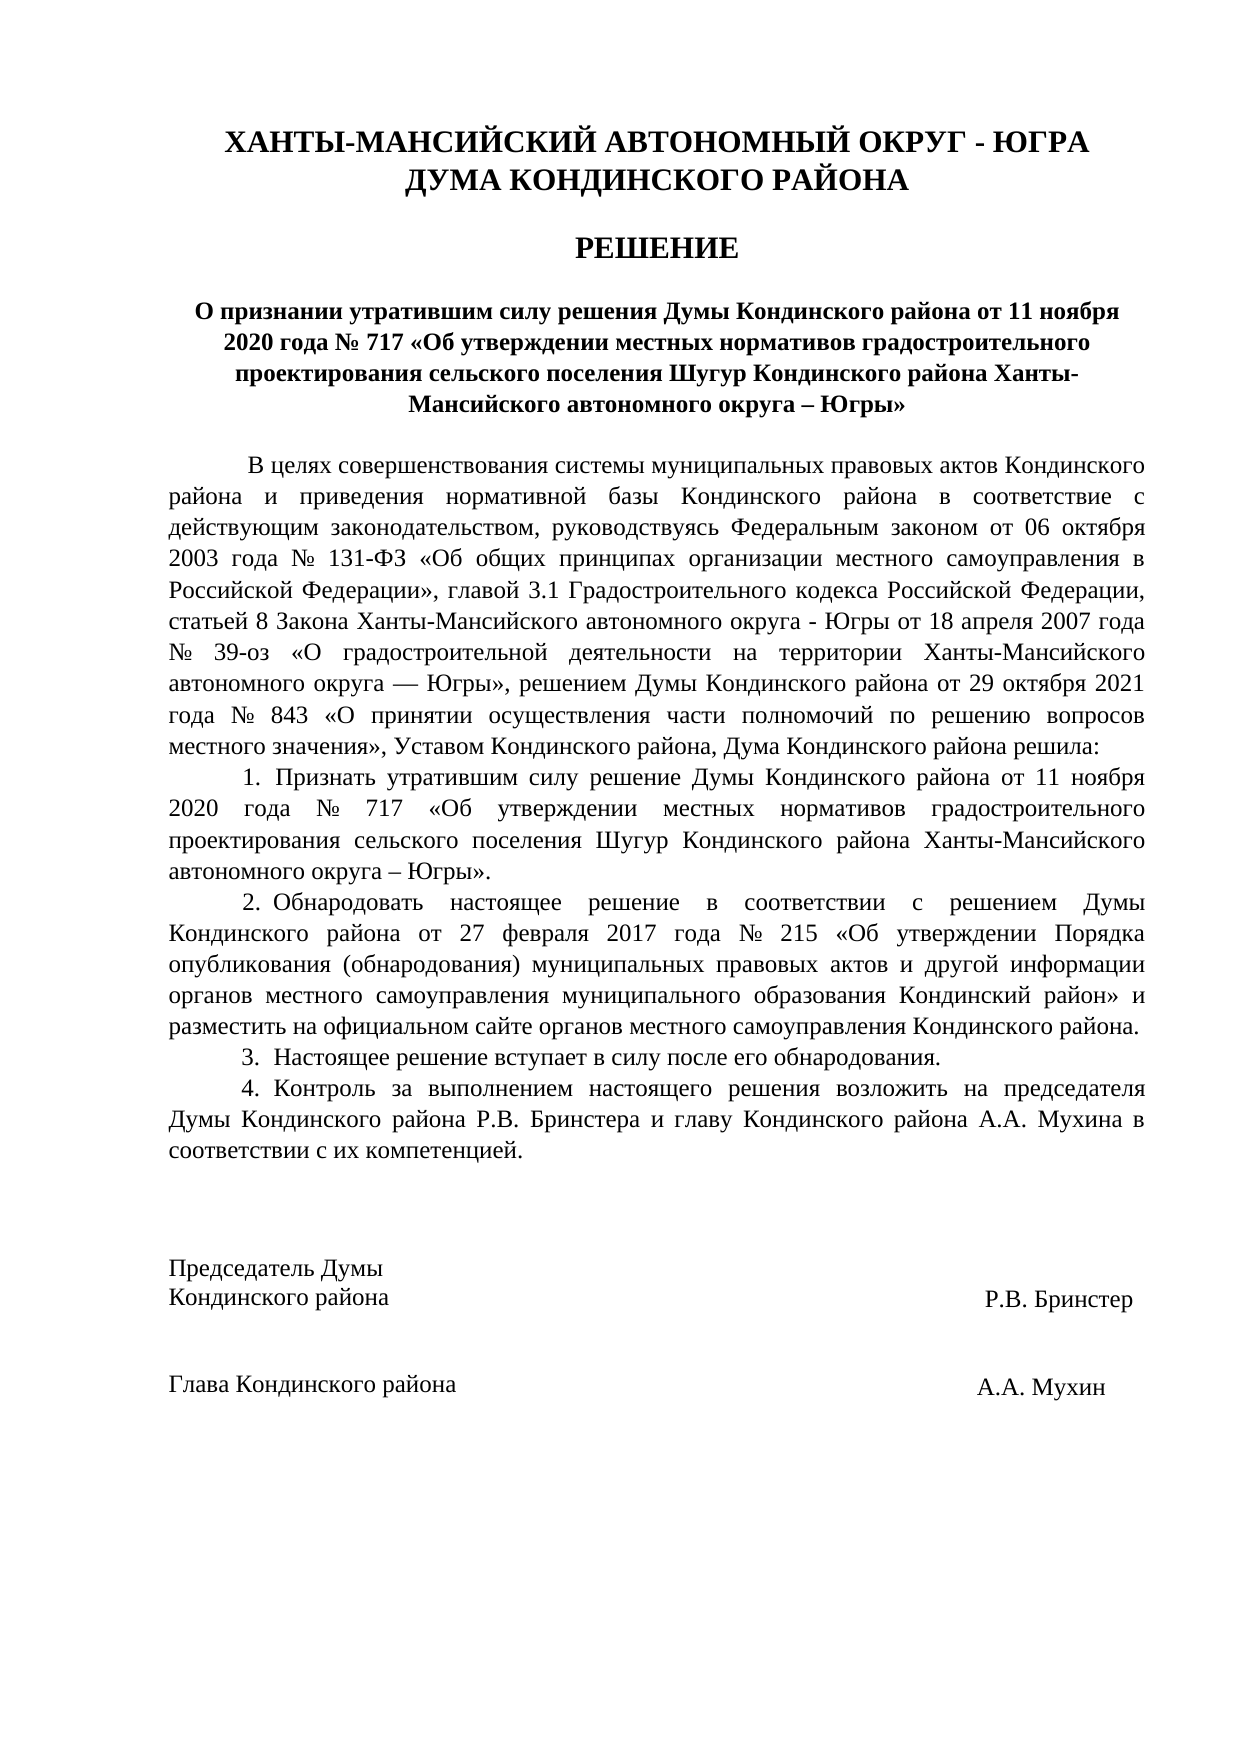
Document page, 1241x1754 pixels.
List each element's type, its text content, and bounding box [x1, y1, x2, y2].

list Обнародовать настоящее решение в соответствии с решением Думы Кондинского района от 27 февраля 2017 года № 215 «Об утверждении Порядка опубликования (обнародования) муниципальных правовых актов и другой информации органов местного самоуправления муниципального образования Кондинский район» и разместить на официальном сайте органов местного самоуправления Кондинского района. [168, 887, 1146, 1040]
text О признании утратившим силу решения Думы Кондинского района от 11 ноября 2020 года № 717 «Об утверждении местных нормативов градостроительного проектирования сельского поселения Шугур Кондинского района Ханты-Мансийского автономного округа – Югры» [168, 296, 1146, 418]
list Настоящее решение вступает в силу после его обнародования. [168, 1042, 1146, 1071]
text Глава Кондинского района [168, 1369, 1146, 1397]
list Признать утратившим силу решение Думы Кондинского района от 11 ноября 2020 года № 717 «Об утверждении местных нормативов градостроительного проектирования сельского поселения Шугур Кондинского района Ханты-Мансийского автономного округа – Югры». [168, 762, 1146, 885]
text Председатель Думы [168, 1253, 1146, 1282]
text Кондинского района [168, 1282, 1146, 1310]
text В целях совершенствования системы муниципальных правовых актов Кондинского района и приведения нормативной базы Кондинского района в соответствие с действующим законодательством, руководствуясь Федеральным законом от 06 октября 2003 года № 131-ФЗ «Об общих принципах организации местного самоуправления в Российской Федерации», главой 3.1 Градостроительного кодекса Российской Федерации, статьей 8 Закона Ханты-Мансийского автономного округа - Югры от 18 апреля 2007 года № 39-оз «О градостроительной деятельности на территории Ханты-Мансийского автономного округа — Югры», решением Думы Кондинского района от 29 октября 2021 года № 843 «О принятии осуществления части полномочий по решению вопросов местного значения», Уставом Кондинского района, Дума Кондинского района решила: [168, 450, 1146, 760]
text ХАНТЫ-МАНСИЙСКИЙ АВТОНОМНЫЙ ОКРУГ - ЮГРА ДУМА КОНДИНСКОГО РАЙОНА [168, 123, 1146, 197]
text РЕШЕНИЕ [168, 229, 1146, 265]
list Контроль за выполнением настоящего решения возложить на председателя Думы Кондинского района Р.В. Бринстера и главу Кондинского района А.А. Мухина в соответствии с их компетенцией. [168, 1073, 1146, 1164]
